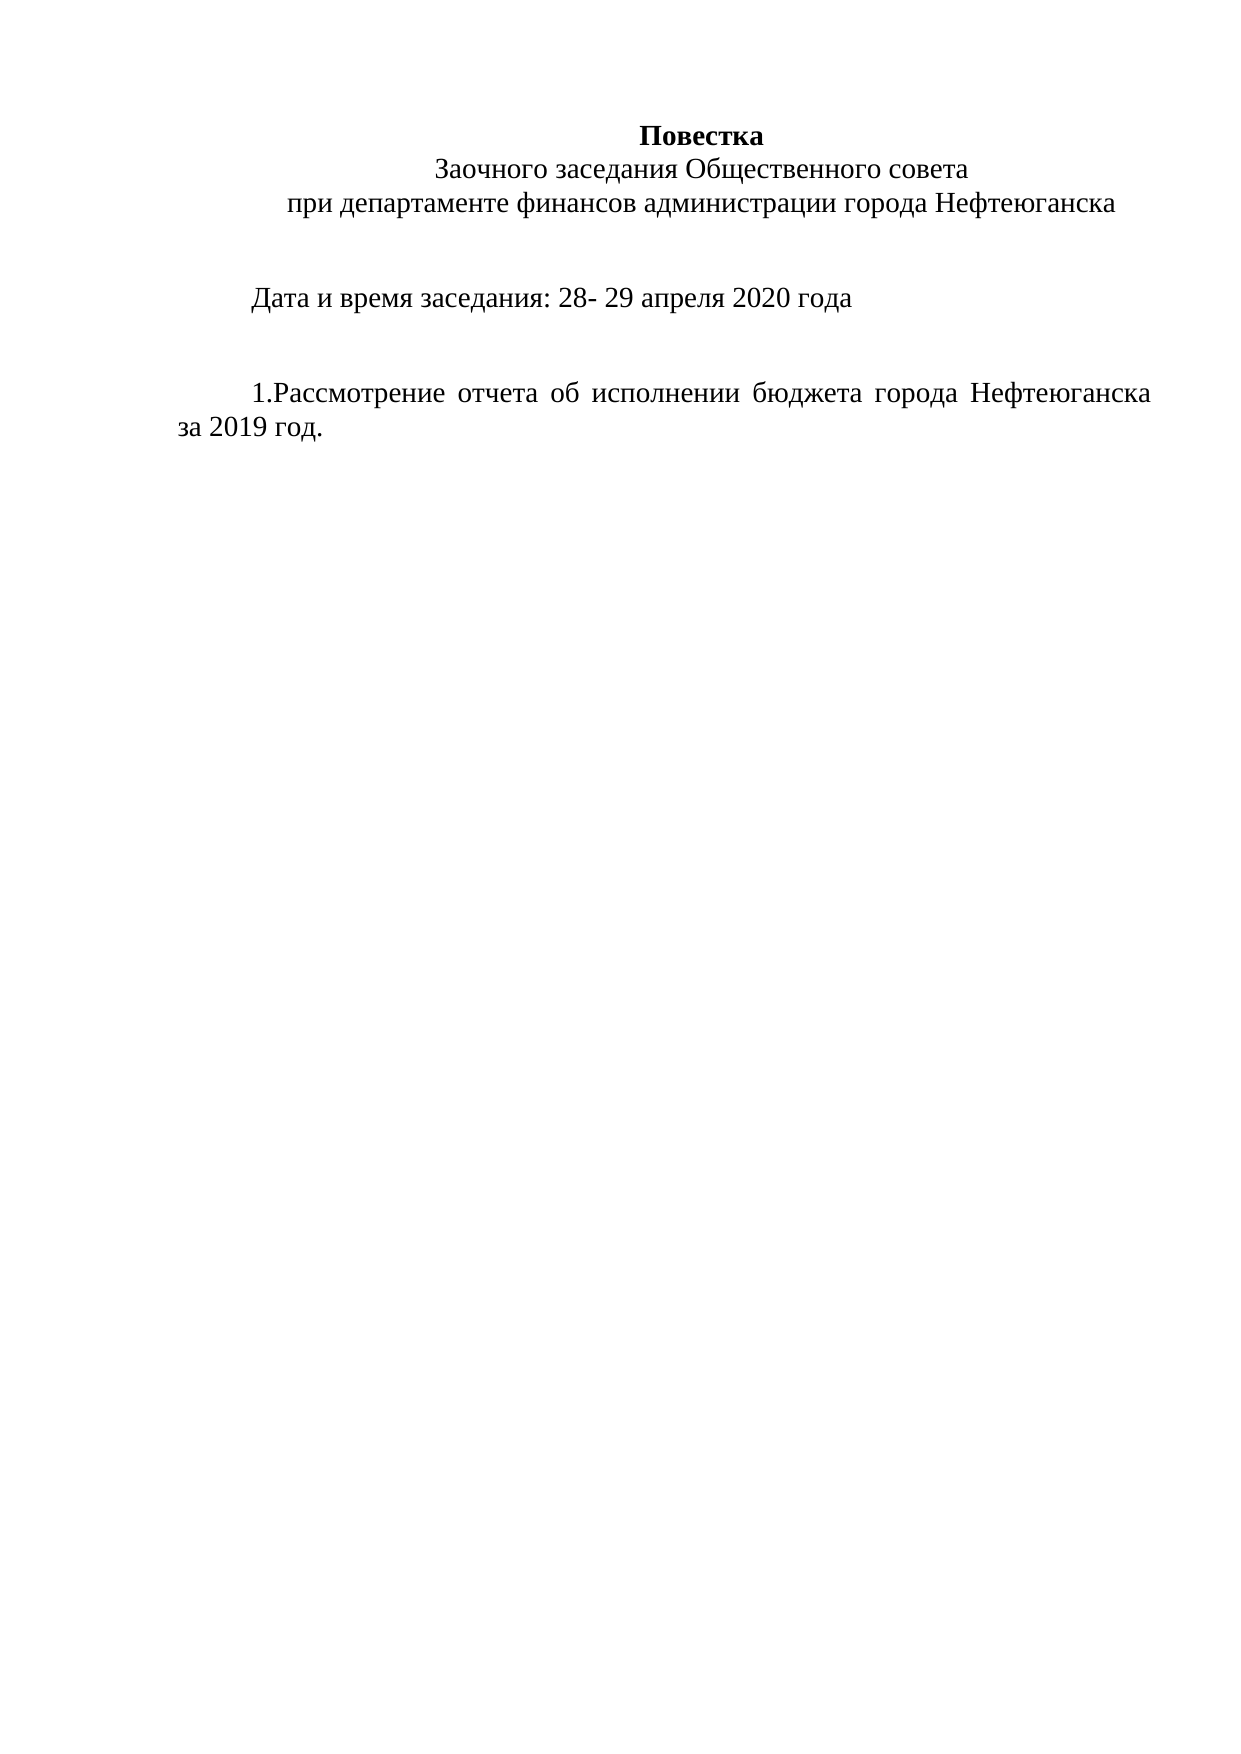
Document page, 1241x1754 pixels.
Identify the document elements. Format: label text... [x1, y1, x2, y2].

text Заочного заседания Общественного совета [177, 152, 1152, 185]
text при департаменте финансов администрации города Нефтеюганска [177, 185, 1152, 219]
text 1.Рассмотрение отчета об исполнении бюджета города Нефтеюганска за 2019 год. [177, 375, 1152, 442]
text Повестка [177, 118, 1152, 152]
text Дата и время заседания: 28- 29 апреля 2020 года [177, 280, 1152, 314]
